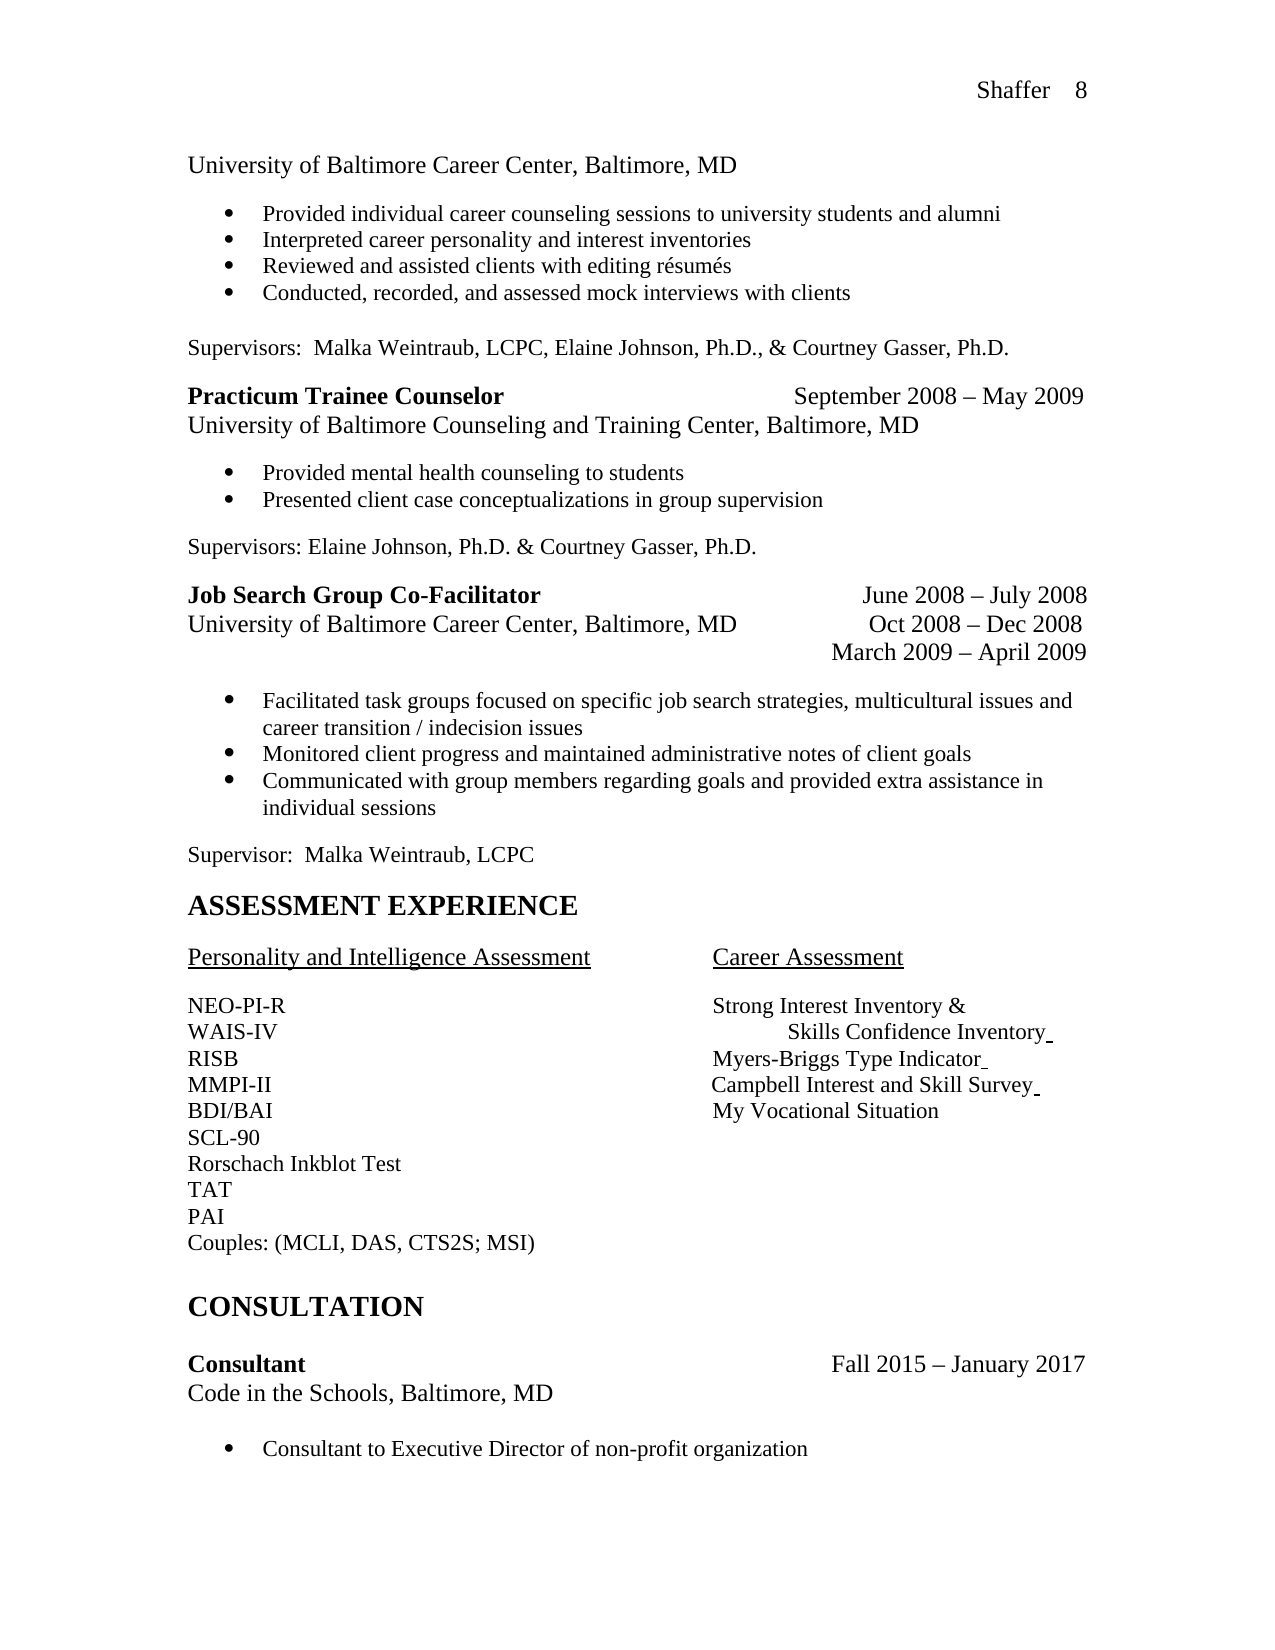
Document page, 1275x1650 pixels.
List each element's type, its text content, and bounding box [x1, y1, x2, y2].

list Consultant to Executive Director of non-profit organization [225, 1435, 1087, 1462]
list Conducted, recorded, and assessed mock interviews with clients [225, 279, 1087, 305]
text Personality and Intelligence Assessment Career Assessment [187, 942, 1087, 971]
list Interpreted career personality and interest inventories [225, 226, 1087, 252]
text University of Baltimore Career Center, Baltimore, MD Oct 2008 – Dec 2008 [187, 609, 1087, 637]
text Practicum Trainee Counselor September 2008 – May 2009 [187, 381, 1087, 410]
list Presented client case conceptualizations in group supervision [225, 486, 1087, 512]
list Communicated with group members regarding goals and provided extra assistance in individual sessions [225, 767, 1087, 820]
text PAI [187, 1203, 1087, 1229]
text RISB Myers-Briggs Type Indicator [187, 1045, 1087, 1071]
text SCL-90 [187, 1124, 1087, 1150]
list Provided mental health counseling to students [225, 459, 1087, 486]
text Couples: (MCLI, DAS, CTS2S; MSI) [187, 1229, 1087, 1256]
list Provided individual career counseling sessions to university students and alumni [225, 199, 1087, 226]
text WAIS-IV Skills Confidence Inventory [187, 1018, 1087, 1045]
text University of Baltimore Career Center, Baltimore, MD [187, 150, 1087, 179]
text MMPI-II Campbell Interest and Skill Survey BDI/BAI My Vocational Situation [187, 1071, 1087, 1124]
text Job Search Group Co-Facilitator June 2008 – July 2008 [187, 580, 1087, 609]
list Supervisors: Malka Weintraub, LCPC, Elaine Johnson, Ph.D., & Courtney Gasser, Ph.D. [187, 334, 1087, 360]
text CONSULTATION [187, 1289, 1087, 1323]
text Consultant Fall 2015 – January 2017 [187, 1349, 1087, 1378]
text NEO-PI-R Strong Interest Inventory & [187, 992, 1087, 1018]
text University of Baltimore Counseling and Training Center, Baltimore, MD [187, 410, 1087, 438]
list Reviewed and assisted clients with editing résumés [225, 252, 1087, 279]
text March 2009 – April 2009 [187, 637, 1087, 666]
text Supervisors: Elaine Johnson, Ph.D. & Courtney Gasser, Ph.D. [187, 533, 1087, 559]
list Monitored client progress and maintained administrative notes of client goals [225, 740, 1087, 767]
text ASSESSMENT EXPERIENCE [187, 888, 1087, 922]
text Code in the Schools, Baltimore, MD [187, 1378, 1087, 1407]
text Rorschach Inkblot Test [187, 1150, 1087, 1177]
text Supervisor: Malka Weintraub, LCPC [187, 841, 1087, 867]
list Facilitated task groups focused on specific job search strategies, multicultural issues and career transition / indecision issues [225, 687, 1087, 740]
text TAT [187, 1177, 1087, 1203]
